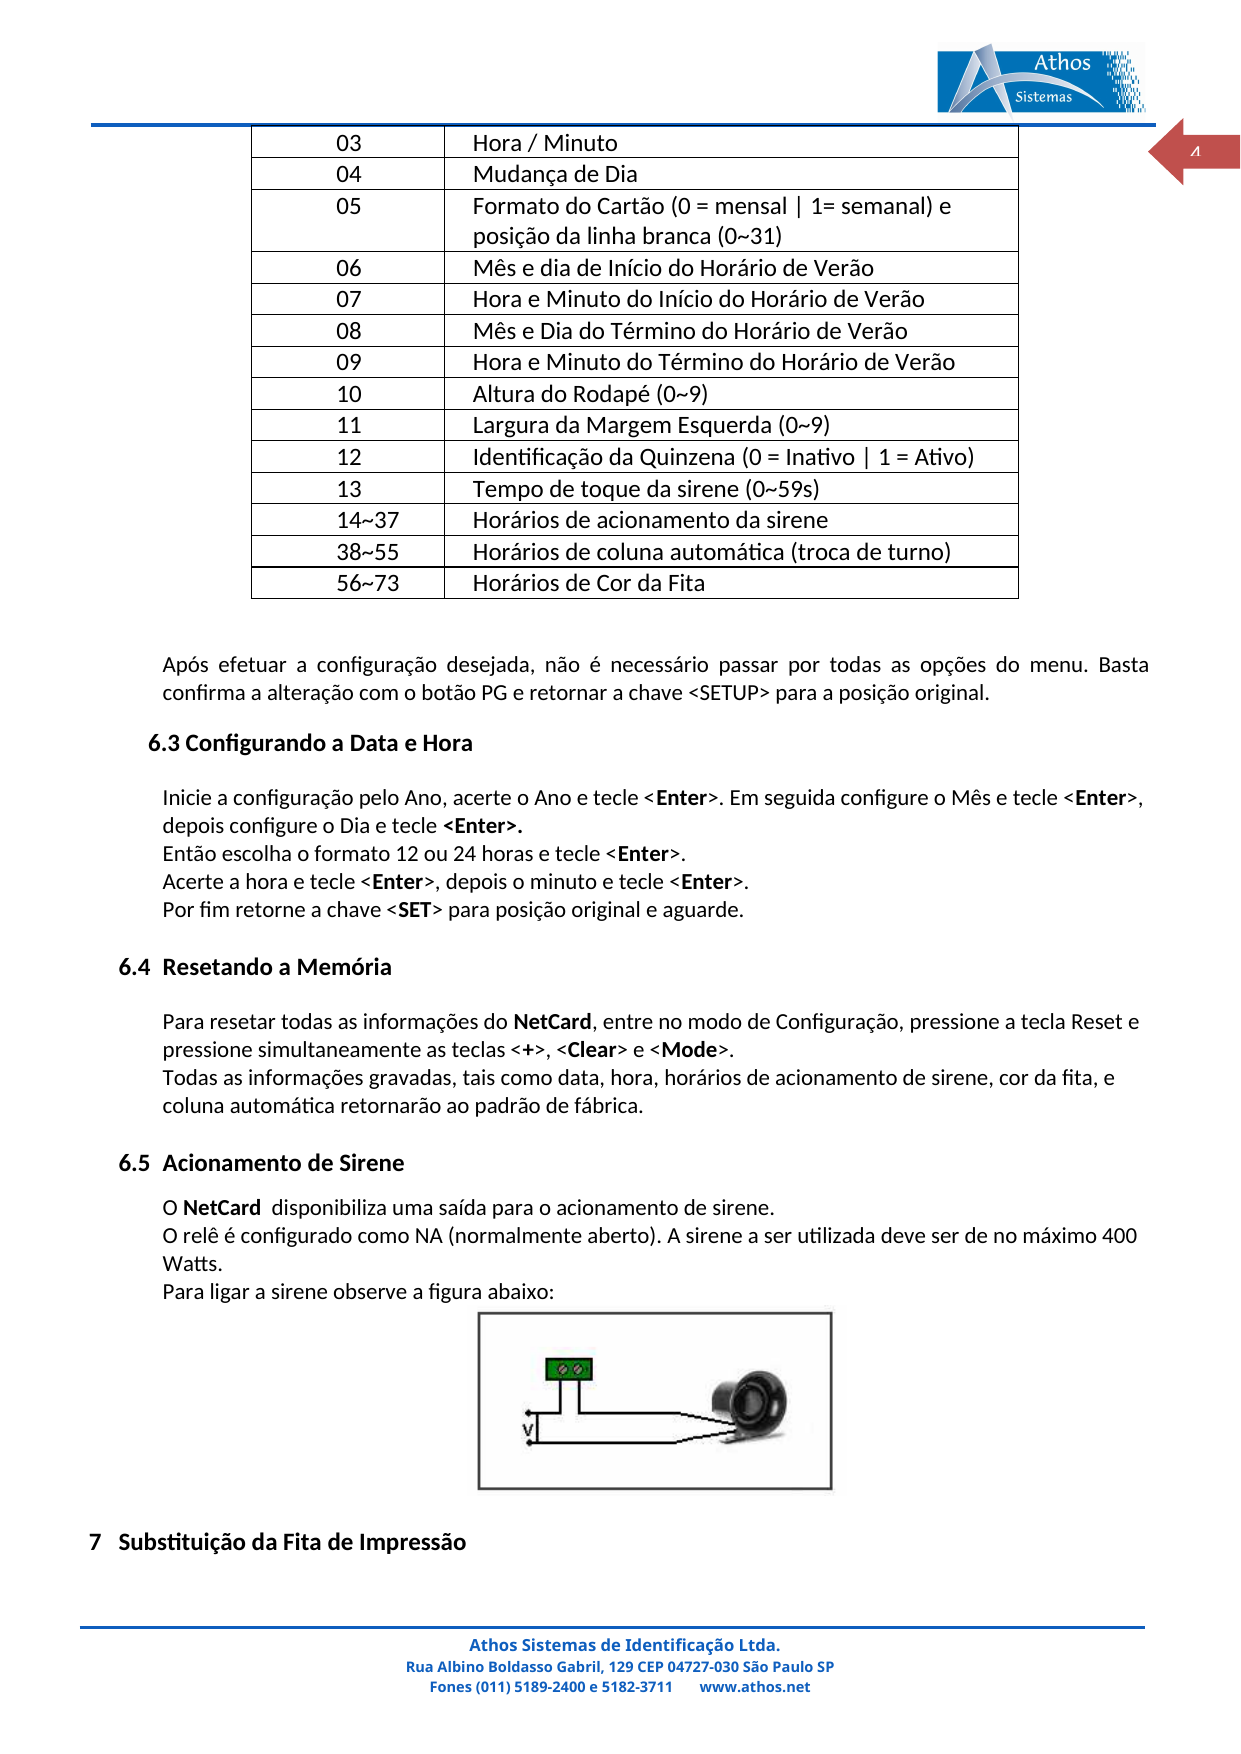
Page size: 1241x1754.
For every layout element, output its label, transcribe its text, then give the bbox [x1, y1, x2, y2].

text Todas as informações gravadas, tais como data, hora, horários de acionamento de sirene, cor da fita, e coluna automática retornarão ao padrão de fábrica. [162, 1063, 1152, 1119]
table_cell Hora e Minuto do Início do Horário de Verão [445, 284, 1018, 314]
table_cell 12 [252, 441, 444, 472]
text Então escolha o formato 12 ou 24 horas e tecle <Enter>. [162, 839, 1152, 867]
text O relê é configurado como NA (normalmente aberto). A sirene a ser utilizada deve ser de no máximo 400 Watts. [162, 1221, 1152, 1277]
table_cell Mudança de Dia [445, 158, 1018, 189]
table_cell 10 [252, 378, 444, 409]
table_cell 03 [252, 126, 444, 157]
table_cell Mês e dia de Início do Horário de Verão [445, 252, 1018, 282]
table_cell Tempo de toque da sirene (0~59s) [445, 473, 1018, 503]
table_cell Horários de acionamento da sirene [445, 504, 1018, 535]
table_cell 04 [252, 158, 444, 189]
list Substituição da Fita de Impressão [89, 1526, 1152, 1557]
text Para resetar todas as informações do NetCard, entre no modo de Configuração, pressione a tecla Reset e pressione simultaneamente as teclas <+>, <Clear> e <Mode>. [162, 1007, 1152, 1063]
text Acerte a hora e tecle <Enter>, depois o minuto e tecle <Enter>. [162, 867, 1152, 895]
table_cell Horários de Cor da Fita [445, 568, 1018, 598]
table_cell 06 [252, 252, 444, 282]
text O NetCard disponibiliza uma saída para o acionamento de sirene. [162, 1193, 1152, 1221]
table_cell Largura da Margem Esquerda (0~9) [445, 410, 1018, 440]
table_cell Hora / Minuto [445, 126, 1018, 157]
table_cell Formato do Cartão (0 = mensal | 1= semanal) e posição da linha branca (0~31) [445, 190, 1018, 251]
table_cell 09 [252, 347, 444, 377]
table_cell Hora e Minuto do Término do Horário de Verão [445, 347, 1018, 377]
table_cell 07 [252, 284, 444, 314]
table_cell 08 [252, 315, 444, 346]
text Inicie a configuração pelo Ano, acerte o Ano e tecle <Enter>. Em seguida configure o Mês e tecle <Enter>, depois configure o Dia e tecle <Enter>. [162, 783, 1152, 839]
picture [937, 42, 1146, 123]
table_cell 05 [252, 190, 444, 251]
list Configurando a Data e Hora [148, 727, 1152, 758]
text Após efetuar a configuração desejada, não é necessário passar por todas as opções do menu. Basta confirma a alteração com o botão PG e retornar a chave <SETUP> para a posição original. [162, 650, 1152, 706]
list Acionamento de Sirene [118, 1147, 1152, 1178]
text Por fim retorne a chave <SET> para posição original e aguarde. [162, 895, 1152, 923]
table_cell 14~37 [252, 504, 444, 535]
table_cell 11 [252, 410, 444, 440]
text Para ligar a sirene observe a figura abaixo: [162, 1277, 1152, 1305]
table_cell 38~55 [252, 536, 444, 566]
list Resetando a Memória [118, 951, 1152, 982]
table_cell Mês e Dia do Término do Horário de Verão [445, 315, 1018, 346]
table_cell 13 [252, 473, 444, 503]
table_cell 56~73 [252, 568, 444, 598]
table_cell Horários de coluna automática (troca de turno) [445, 536, 1018, 566]
table_cell Altura do Rodapé (0~9) [445, 378, 1018, 409]
table_cell Identificação da Quinzena (0 = Inativo | 1 = Ativo) [445, 441, 1018, 472]
